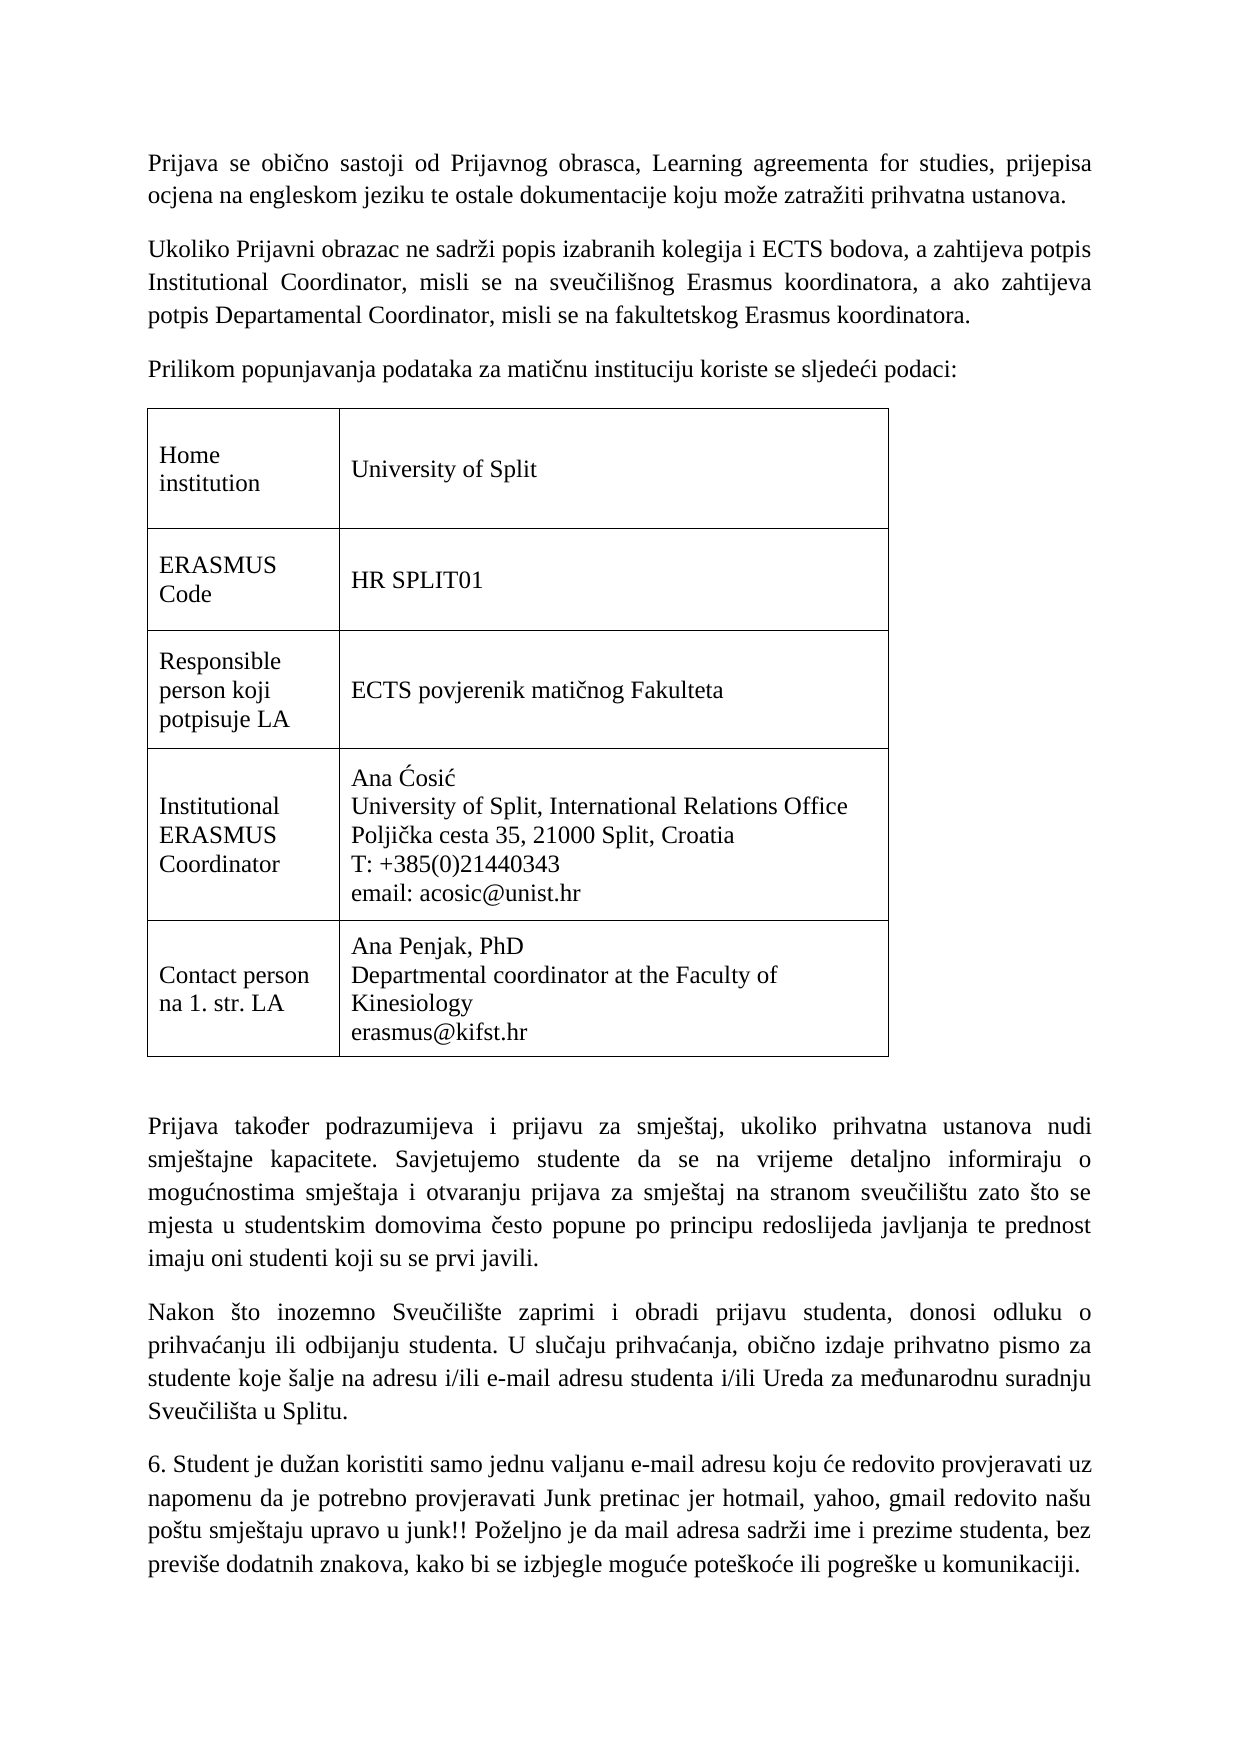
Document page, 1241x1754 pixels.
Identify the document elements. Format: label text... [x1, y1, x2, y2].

text Prijava također podrazumijeva i prijavu za smještaj, ukoliko prihvatna ustanova nudi smještajne kapacitete. Savjetujemo studente da se na vrijeme detaljno informiraju o mogućnostima smještaja i otvaranju prijava za smještaj na stranom sveučilištu zato što se mjesta u studentskim domovima često popune po principu redoslijeda javljanja te prednost imaju oni studenti koji su se prvi javili. [148, 1111, 1093, 1272]
text Prilikom popunjavanja podataka za matičnu instituciju koriste se sljedeći podaci: [148, 354, 1093, 383]
table_cell Ana Ćosić University of Split, International Relations Office Poljička cesta 35, 21000 Split, Croatia T: +385(0)21440343 email: acosic@unist.hr [340, 749, 888, 920]
table_cell Responsible person koji potpisuje LA [148, 631, 339, 748]
text Prijava se obično sastoji od Prijavnog obrasca, Learning agreementa for studies, prijepisa ocjena na engleskom jeziku te ostale dokumentacije koju može zatražiti prihvatna ustanova. [148, 148, 1093, 209]
table_header University of Split [340, 409, 888, 528]
text Ukoliko Prijavni obrazac ne sadrži popis izabranih kolegija i ECTS bodova, a zahtijeva potpis Institutional Coordinator, misli se na sveučilišnog Erasmus koordinatora, a ako zahtijeva potpis Departamental Coordinator, misli se na fakultetskog Erasmus koordinatora. [148, 234, 1093, 329]
table_cell Institutional ERASMUS Coordinator [148, 749, 339, 920]
text Nakon što inozemno Sveučilište zaprimi i obradi prijavu studenta, donosi odluku o prihvaćanju ili odbijanju studenta. U slučaju prihvaćanja, obično izdaje prihvatno pismo za studente koje šalje na adresu i/ili e-mail adresu studenta i/ili Ureda za međunarodnu suradnju Sveučilišta u Splitu. [148, 1297, 1093, 1424]
table_cell Contact person na 1. str. LA [148, 921, 339, 1056]
table_cell ERASMUS Code [148, 529, 339, 630]
text 6. Student je dužan koristiti samo jednu valjanu e-mail adresu koju će redovito provjeravati uz napomenu da je potrebno provjeravati Junk pretinac jer hotmail, yahoo, gmail redovito našu poštu smještaju upravo u junk!! Poželjno je da mail adresa sadrži ime i prezime studenta, bez previše dodatnih znakova, kako bi se izbjegle moguće poteškoće ili pogreške u komunikaciji. [148, 1449, 1093, 1577]
table_cell ECTS povjerenik matičnog Fakulteta [340, 631, 888, 748]
table_cell HR SPLIT01 [340, 529, 888, 630]
table_cell Ana Penjak, PhD Departmental coordinator at the Faculty of Kinesiology erasmus@kifst.hr [340, 921, 888, 1056]
table_header Home institution [148, 409, 339, 528]
